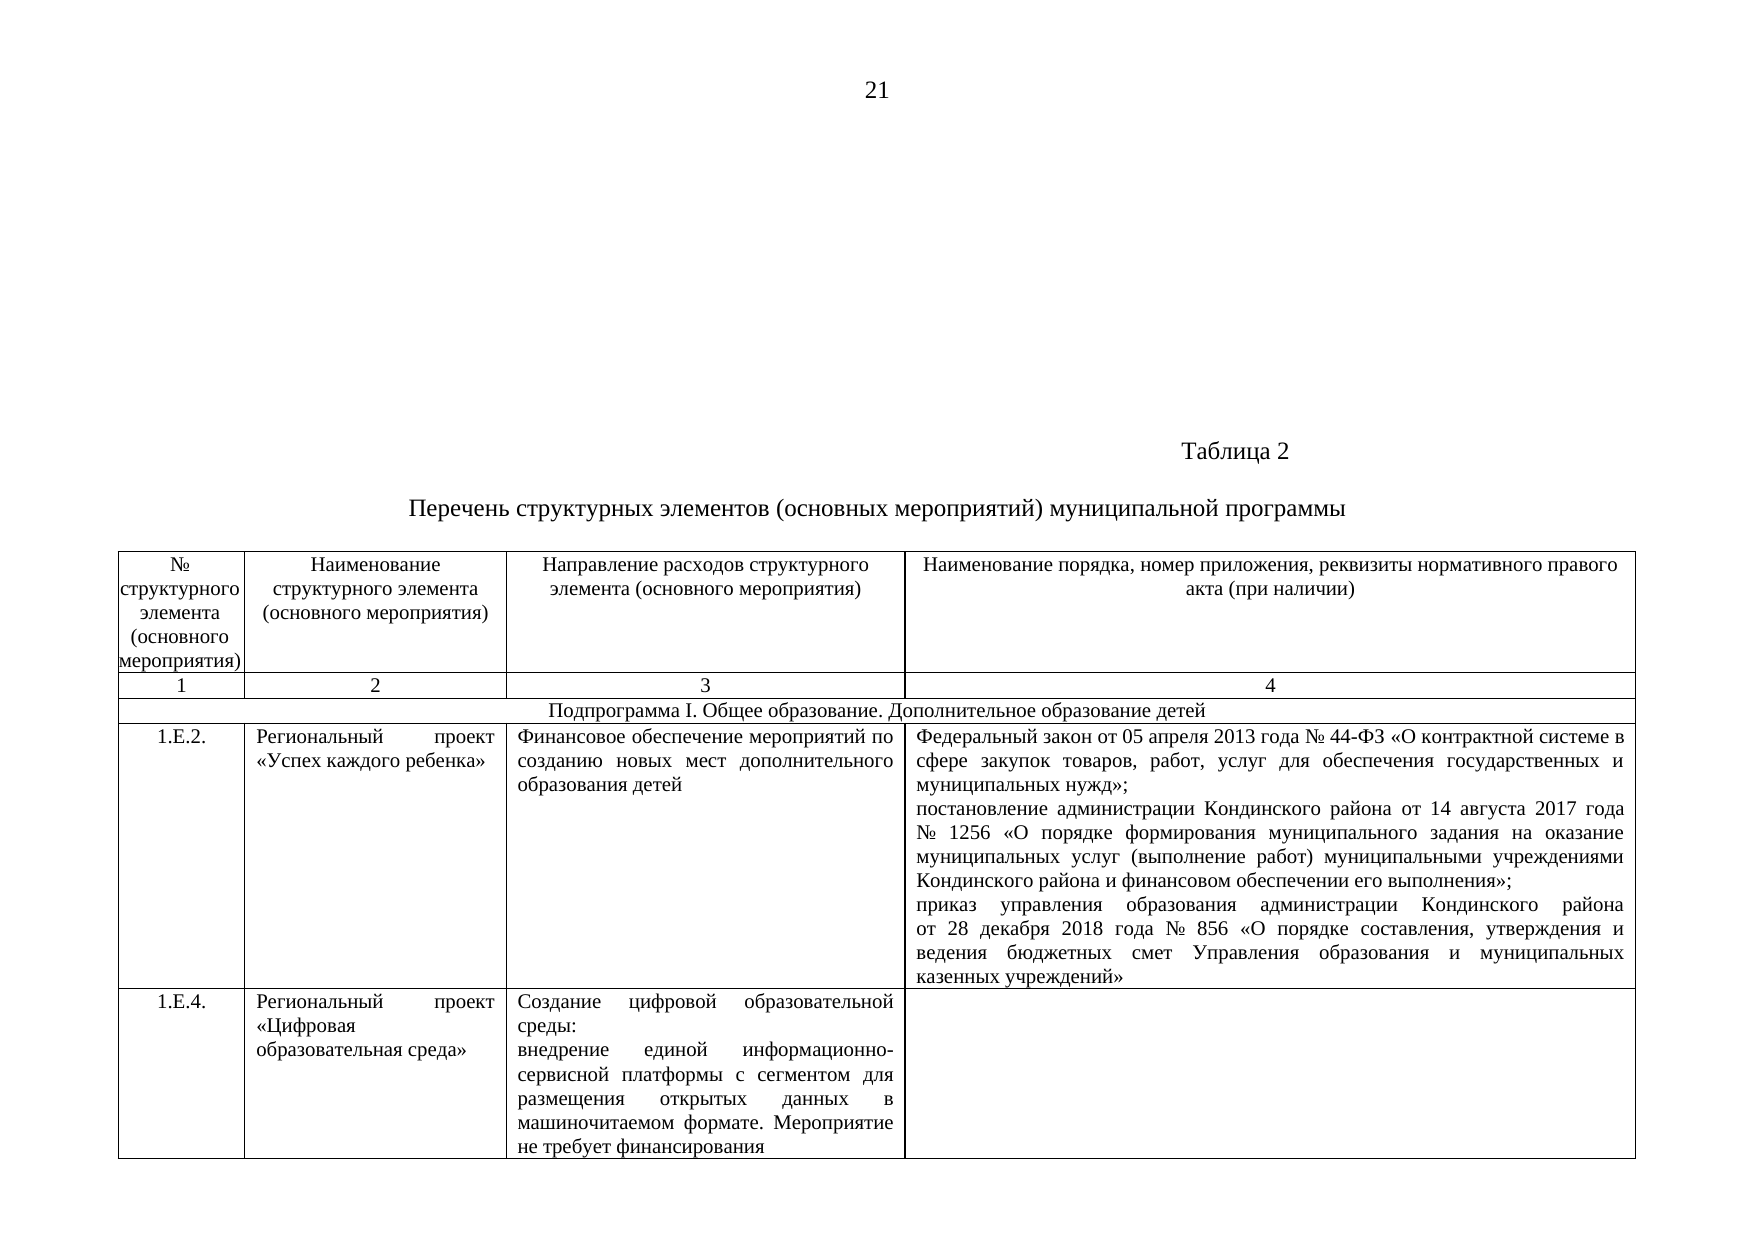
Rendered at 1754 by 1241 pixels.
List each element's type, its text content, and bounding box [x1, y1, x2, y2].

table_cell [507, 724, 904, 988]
text Перечень структурных элементов (основных мероприятий) муниципальной программы [118, 493, 1636, 522]
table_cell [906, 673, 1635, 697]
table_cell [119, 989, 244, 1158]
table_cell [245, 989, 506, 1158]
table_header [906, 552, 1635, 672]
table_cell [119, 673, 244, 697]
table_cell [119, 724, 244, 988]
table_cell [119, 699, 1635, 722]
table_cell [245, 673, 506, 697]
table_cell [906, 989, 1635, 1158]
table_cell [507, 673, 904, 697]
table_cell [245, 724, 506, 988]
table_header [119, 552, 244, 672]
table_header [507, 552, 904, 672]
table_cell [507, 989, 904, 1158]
text Таблица 2 [1181, 436, 1636, 465]
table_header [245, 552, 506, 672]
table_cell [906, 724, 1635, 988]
